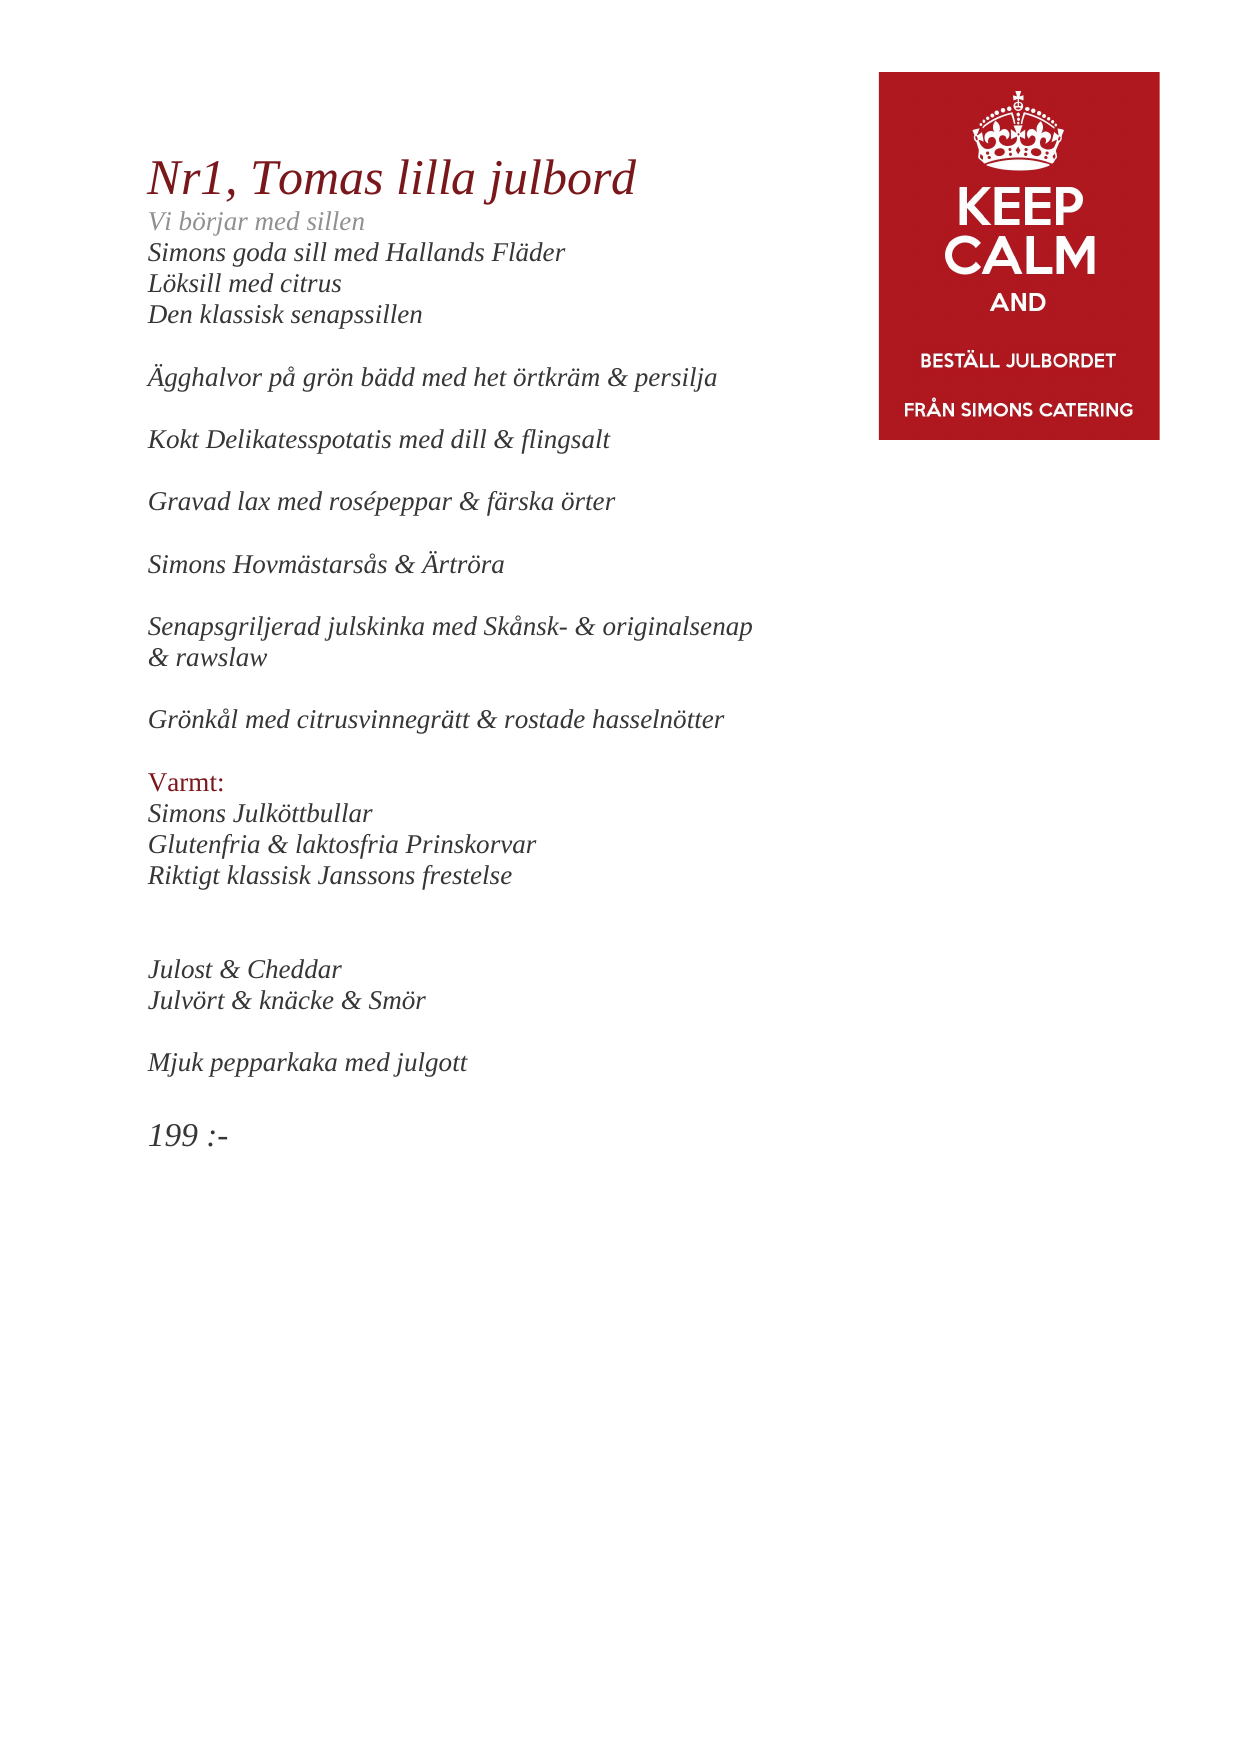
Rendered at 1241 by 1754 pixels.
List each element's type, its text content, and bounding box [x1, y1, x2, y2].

text Nr1, Tomas lilla julbord [148, 148, 878, 205]
text Ägghalvor på grön bädd med het örtkräm & persilja [148, 361, 878, 392]
text Julvört & knäcke & Smör [148, 984, 1092, 1015]
text Senapsgriljerad julskinka med Skånsk- & originalsenap [148, 610, 1092, 641]
text Gravad lax med rosépeppar & färska örter [148, 486, 1092, 517]
text Grönkål med citrusvinnegrätt & rostade hasselnötter [148, 703, 1092, 735]
text 199 :- [148, 1116, 1092, 1154]
text & rawslaw [148, 641, 1092, 672]
text Vi börjar med sillen [148, 205, 878, 236]
text Kokt Delikatesspotatis med dill & flingsalt [148, 423, 1092, 454]
text Simons Julköttbullar [148, 797, 1092, 828]
text Julost & Cheddar [148, 953, 1092, 984]
text Löksill med citrus [148, 267, 878, 299]
picture [878, 72, 1160, 440]
text Den klassisk senapssillen [148, 299, 878, 330]
text Riktigt klassisk Janssons frestelse [148, 859, 1092, 890]
text Glutenfria & laktosfria Prinskorvar [148, 828, 1092, 859]
text Simons Hovmästarsås & Ärtröra [148, 548, 1092, 579]
text Varmt: [148, 766, 1092, 797]
text Mjuk pepparkaka med julgott [148, 1046, 1092, 1077]
text Simons goda sill med Hallands Fläder [148, 236, 878, 267]
